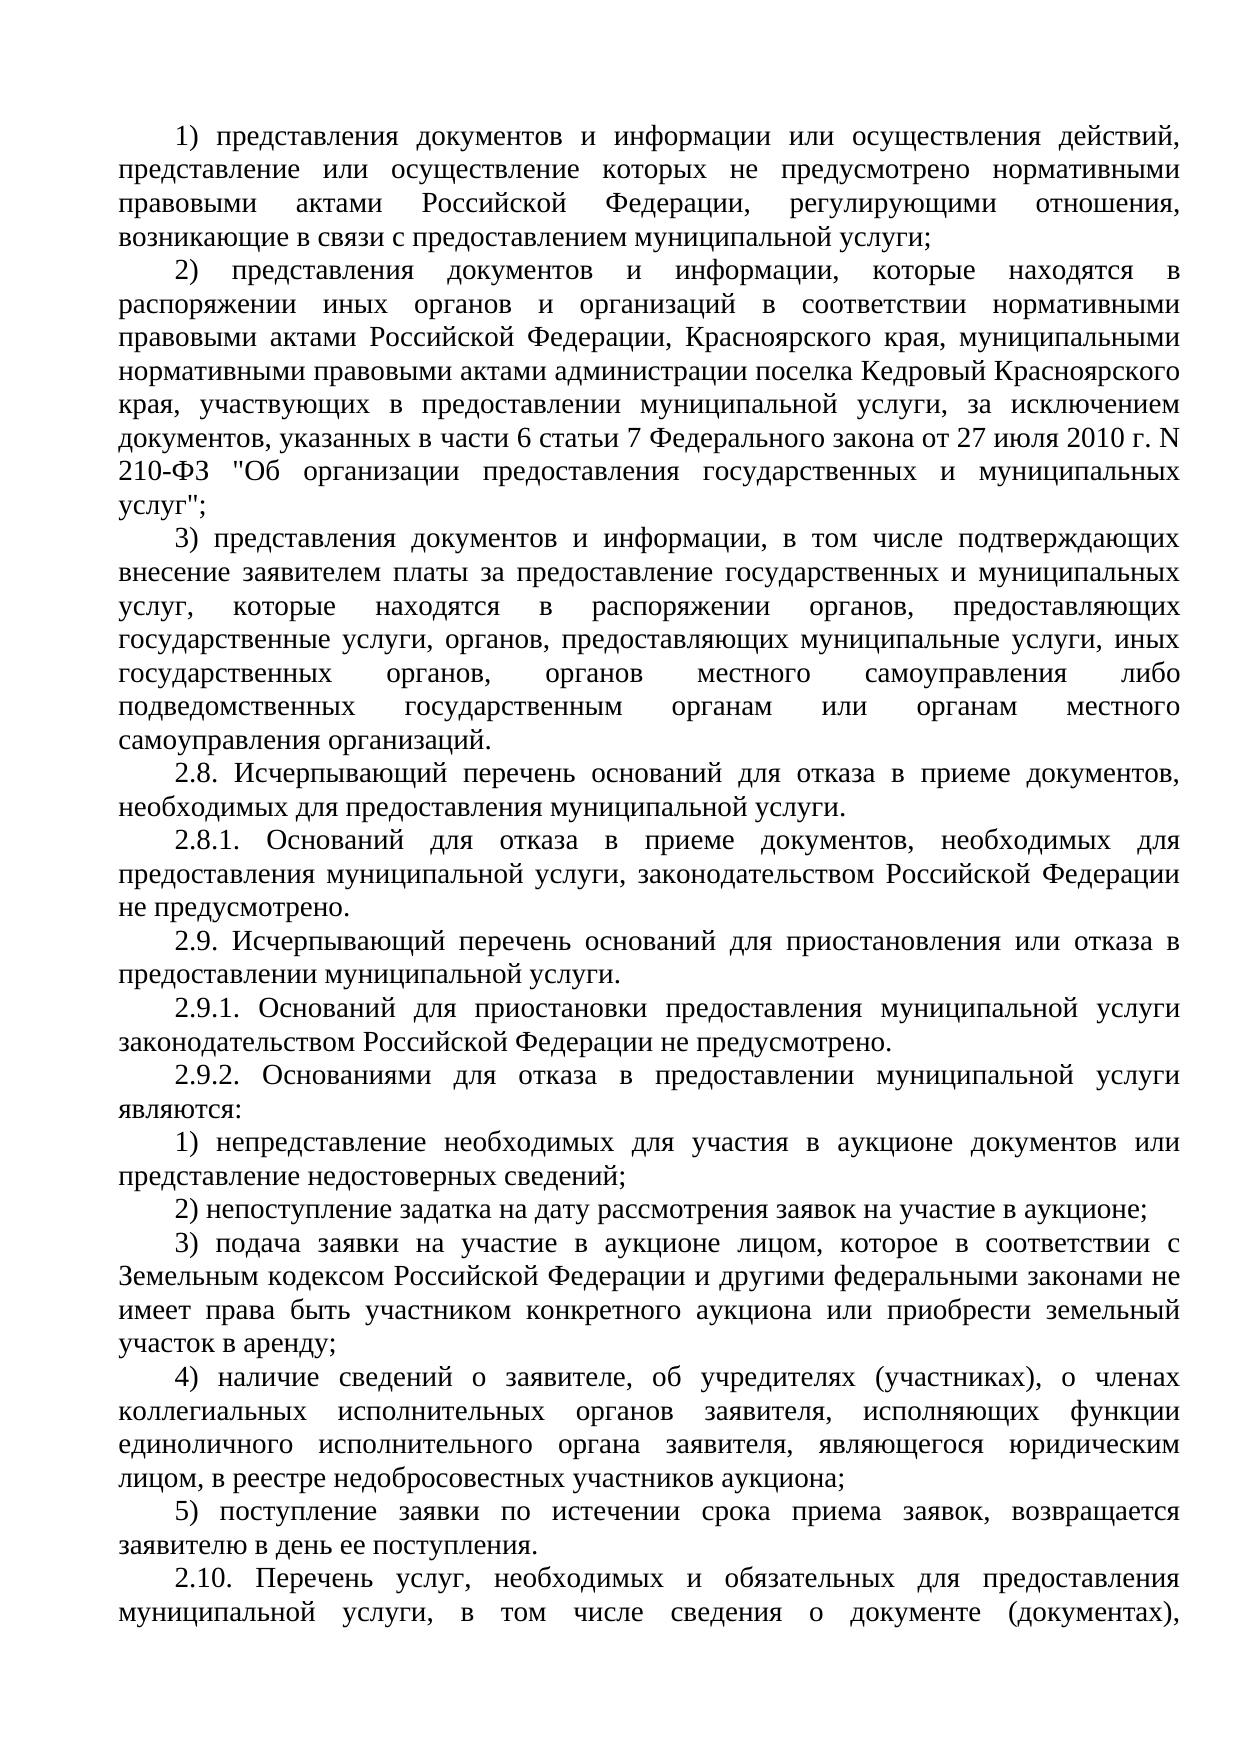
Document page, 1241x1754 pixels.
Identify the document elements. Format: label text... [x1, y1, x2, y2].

text 2) представления документов и информации, которые находятся в распоряжении иных органов и организаций в соответствии нормативными правовыми актами Российской Федерации, Красноярского края, муниципальными нормативными правовыми актами администрации поселка Кедровый Красноярского края, участвующих в предоставлении муниципальной услуги, за исключением документов, указанных в части 6 статьи 7 Федерального закона от 27 июля 2010 г. N 210-ФЗ "Об организации предоставления государственных и муниципальных услуг"; [118, 252, 1181, 521]
text 3) подача заявки на участие в аукционе лицом, которое в соответствии с Земельным кодексом Российской Федерации и другими федеральными законами не имеет права быть участником конкретного аукциона или приобрести земельный участок в аренду; [118, 1225, 1181, 1359]
text 5) поступление заявки по истечении срока приема заявок, возвращается заявителю в день ее поступления. [118, 1493, 1181, 1560]
text 2.8.1. Оснований для отказа в приеме документов, необходимых для предоставления муниципальной услуги, законодательством Российской Федерации не предусмотрено. [118, 822, 1181, 923]
text 1) непредставление необходимых для участия в аукционе документов или представление недостоверных сведений; [118, 1124, 1181, 1191]
text 2) непоступление задатка на дату рассмотрения заявок на участие в аукционе; [118, 1191, 1181, 1225]
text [118, 1560, 1181, 1627]
text 2.9. Исчерпывающий перечень оснований для приостановления или отказа в предоставлении муниципальной услуги. [118, 923, 1181, 990]
text 1) представления документов и информации или осуществления действий, представление или осуществление которых не предусмотрено нормативными правовыми актами Российской Федерации, регулирующими отношения, возникающие в связи с предоставлением муниципальной услуги; [118, 118, 1181, 252]
text 2.8. Исчерпывающий перечень оснований для отказа в приеме документов, необходимых для предоставления муниципальной услуги. [118, 755, 1181, 822]
text 2.9.2. Основаниями для отказа в предоставлении муниципальной услуги являются: [118, 1057, 1181, 1124]
text 4) наличие сведений о заявителе, об учредителях (участниках), о членах коллегиальных исполнительных органов заявителя, исполняющих функции единоличного исполнительного органа заявителя, являющегося юридическим лицом, в реестре недобросовестных участников аукциона; [118, 1359, 1181, 1493]
text 2.9.1. Оснований для приостановки предоставления муниципальной услуги законодательством Российской Федерации не предусмотрено. [118, 990, 1181, 1057]
text 3) представления документов и информации, в том числе подтверждающих внесение заявителем платы за предоставление государственных и муниципальных услуг, которые находятся в распоряжении органов, предоставляющих государственные услуги, органов, предоставляющих муниципальные услуги, иных государственных органов, органов местного самоуправления либо подведомственных государственным органам или органам местного самоуправления организаций. [118, 521, 1181, 755]
